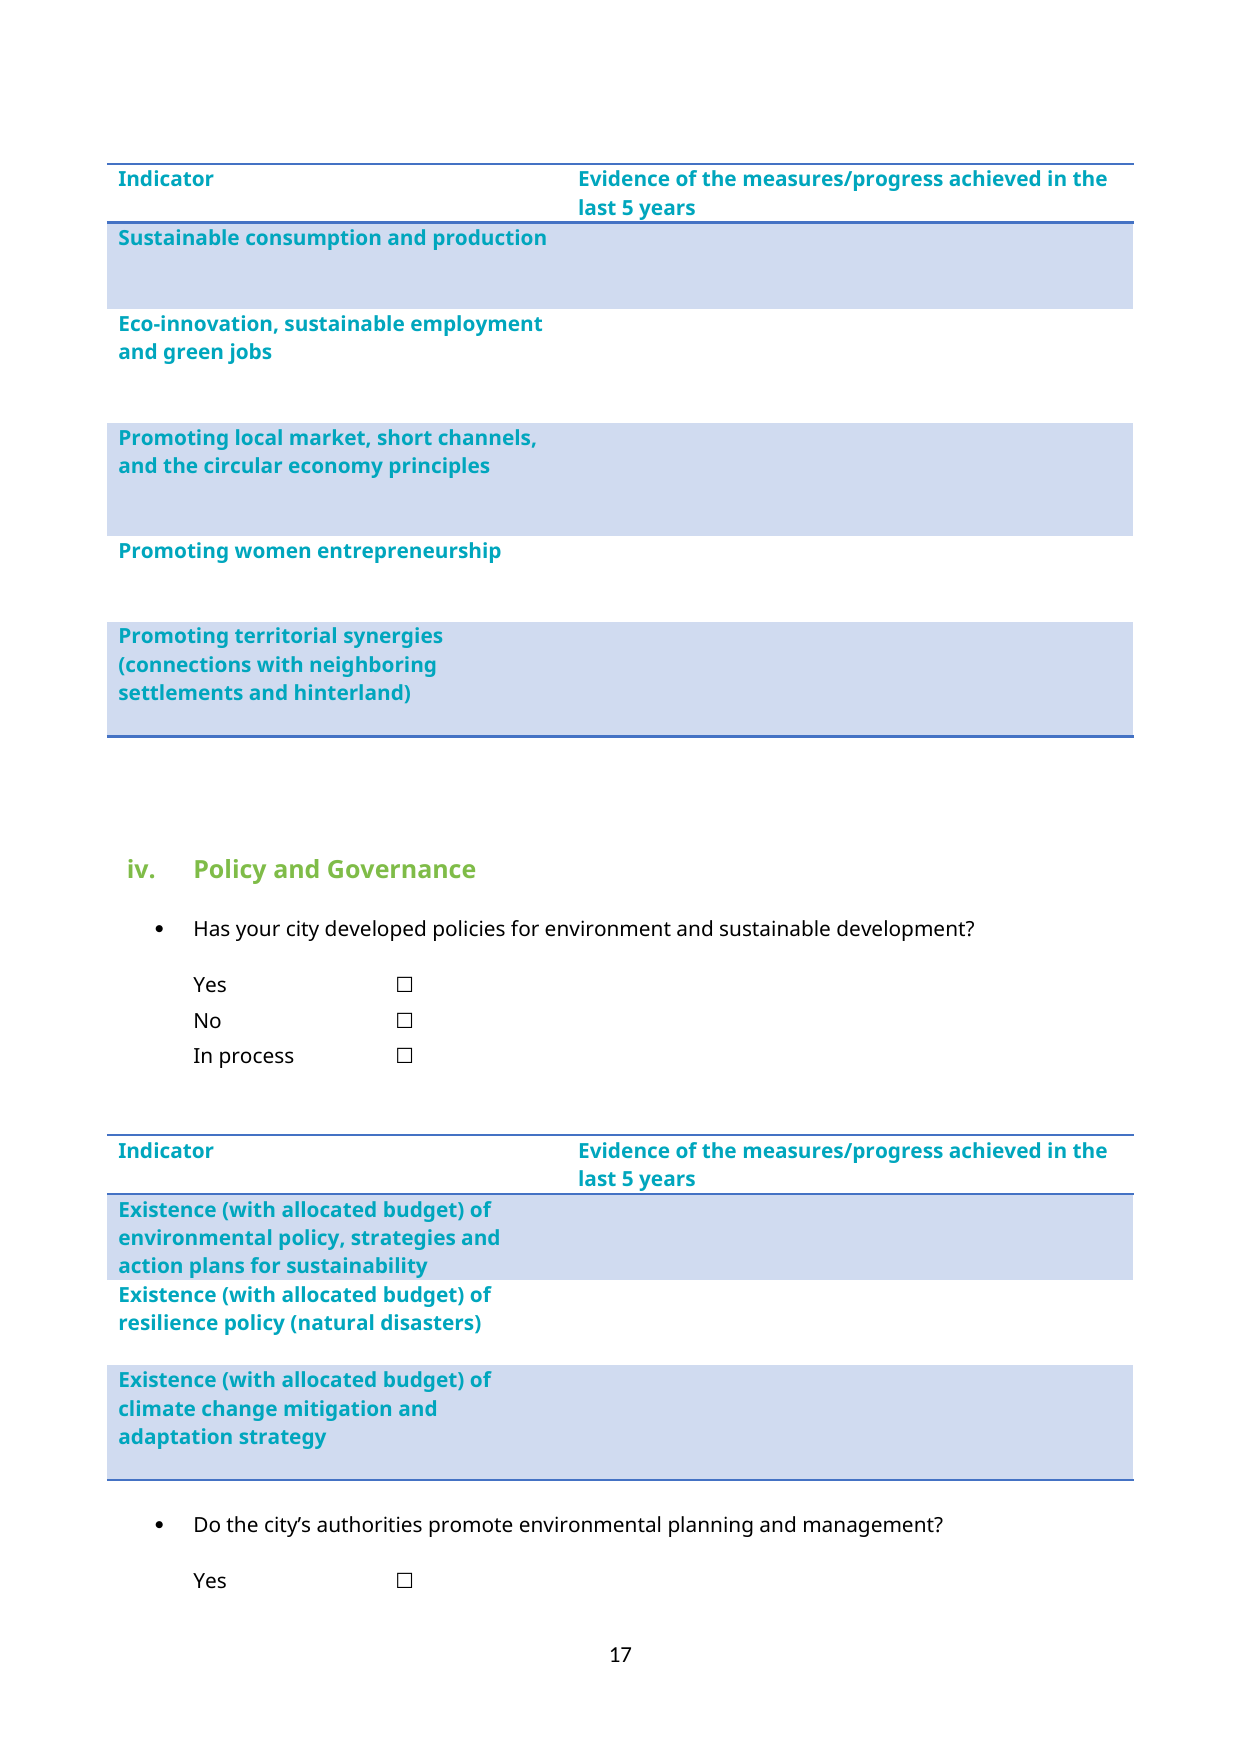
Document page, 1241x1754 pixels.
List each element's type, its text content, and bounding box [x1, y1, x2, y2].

table_cell Existence (with allocated budget) of environmental policy, strategies and action plans for sustainability [107, 1195, 567, 1280]
table_cell [567, 1280, 1133, 1365]
table_cell [567, 536, 1133, 622]
table_header Evidence of the measures/progress achieved in the last 5 years [567, 1136, 1133, 1193]
table_cell Sustainable consumption and production [107, 224, 567, 309]
table_cell Existence (with allocated budget) of climate change mitigation and adaptation strategy [107, 1365, 567, 1479]
table_cell In process [144, 1041, 384, 1077]
table_cell [567, 1365, 1133, 1479]
table_cell Eco-innovation, sustainable employment and green jobs [107, 309, 567, 423]
table_cell Promoting women entrepreneurship [107, 536, 567, 622]
table_header Evidence of the measures/progress achieved in the last 5 years [567, 165, 1133, 221]
list Has your city developed policies for environment and sustainable development? [156, 914, 1122, 942]
table_cell [567, 1195, 1133, 1280]
table_header Indicator [107, 165, 567, 221]
table_header Yes [144, 1567, 384, 1602]
table_cell Existence (with allocated budget) of resilience policy (natural disasters) [107, 1280, 567, 1365]
table_cell [567, 423, 1133, 536]
table_cell Promoting territorial synergies (connections with neighboring settlements and hinterland) [107, 622, 567, 735]
list Do the city’s authorities promote environmental planning and management? [156, 1510, 1122, 1538]
table_cell Promoting local market, short channels, and the circular economy principles [107, 423, 567, 536]
table_header Indicator [107, 1136, 567, 1193]
table_cell [567, 622, 1133, 735]
table_cell No [144, 1006, 384, 1041]
table_cell [567, 309, 1133, 423]
list Policy and Governance [156, 851, 1122, 885]
table_cell [567, 224, 1133, 309]
table_header Yes [144, 971, 384, 1006]
